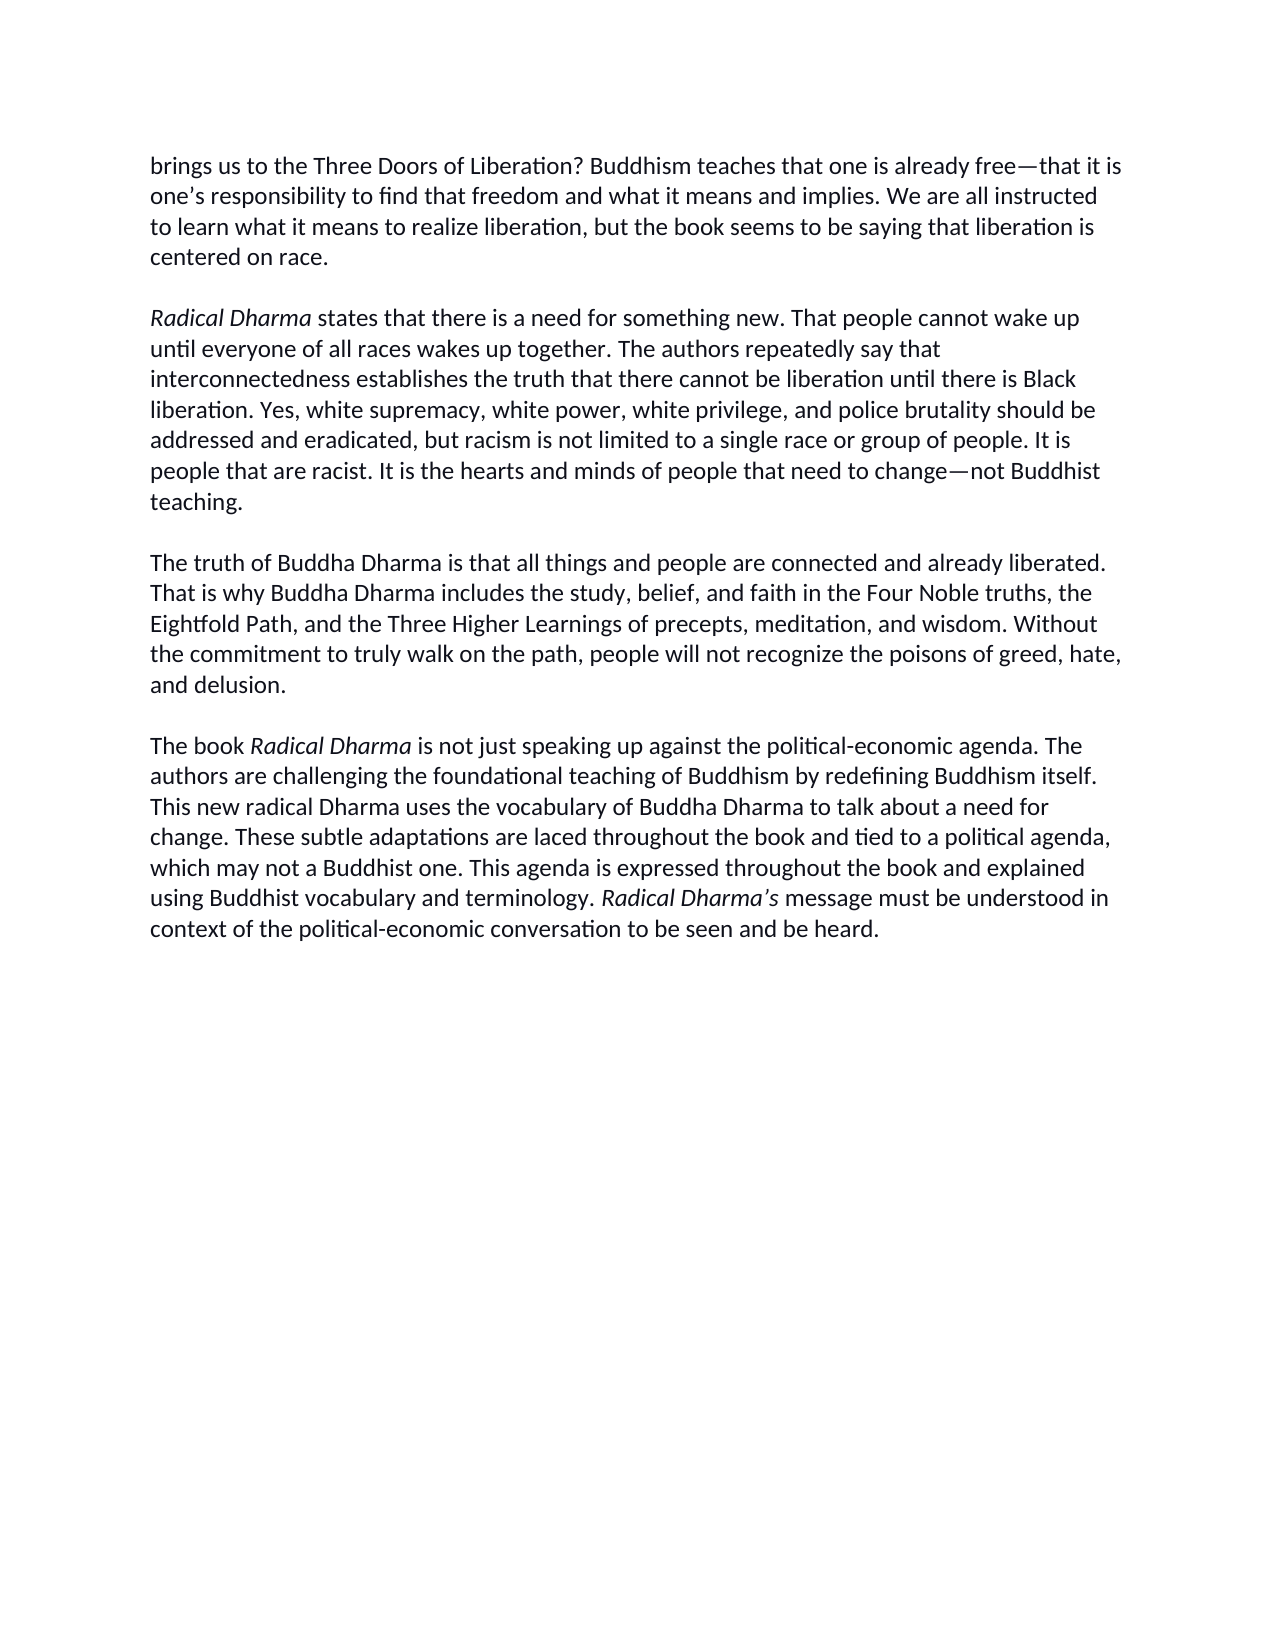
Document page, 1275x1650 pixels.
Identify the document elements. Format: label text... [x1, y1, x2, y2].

text The truth of Buddha Dharma is that all things and people are connected and already liberated. That is why Buddha Dharma includes the study, belief, and faith in the Four Noble truths, the Eightfold Path, and the Three Higher Learnings of precepts, meditation, and wisdom. Without the commitment to truly walk on the path, people will not recognize the poisons of greed, hate, and delusion. [150, 547, 1125, 699]
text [150, 150, 1125, 272]
text Radical Dharma states that there is a need for something new. That people cannot wake up until everyone of all races wakes up together. The authors repeatedly say that interconnectedness establishes the truth that there cannot be liberation until there is Black liberation. Yes, white supremacy, white power, white privilege, and police brutality should be addressed and eradicated, but racism is not limited to a single race or group of people. It is people that are racist. It is the hearts and minds of people that need to change—not Buddhist teaching. [150, 303, 1125, 516]
text The book Radical Dharma is not just speaking up against the political-economic agenda. The authors are challenging the foundational teaching of Buddhism by redefining Buddhism itself. This new radical Dharma uses the vocabulary of Buddha Dharma to talk about a need for change. These subtle adaptations are laced throughout the book and tied to a political agenda, which may not a Buddhist one. This agenda is expressed throughout the book and explained using Buddhist vocabulary and terminology. Radical Dharma’s message must be understood in context of the political-economic conversation to be seen and be heard. [150, 730, 1125, 943]
